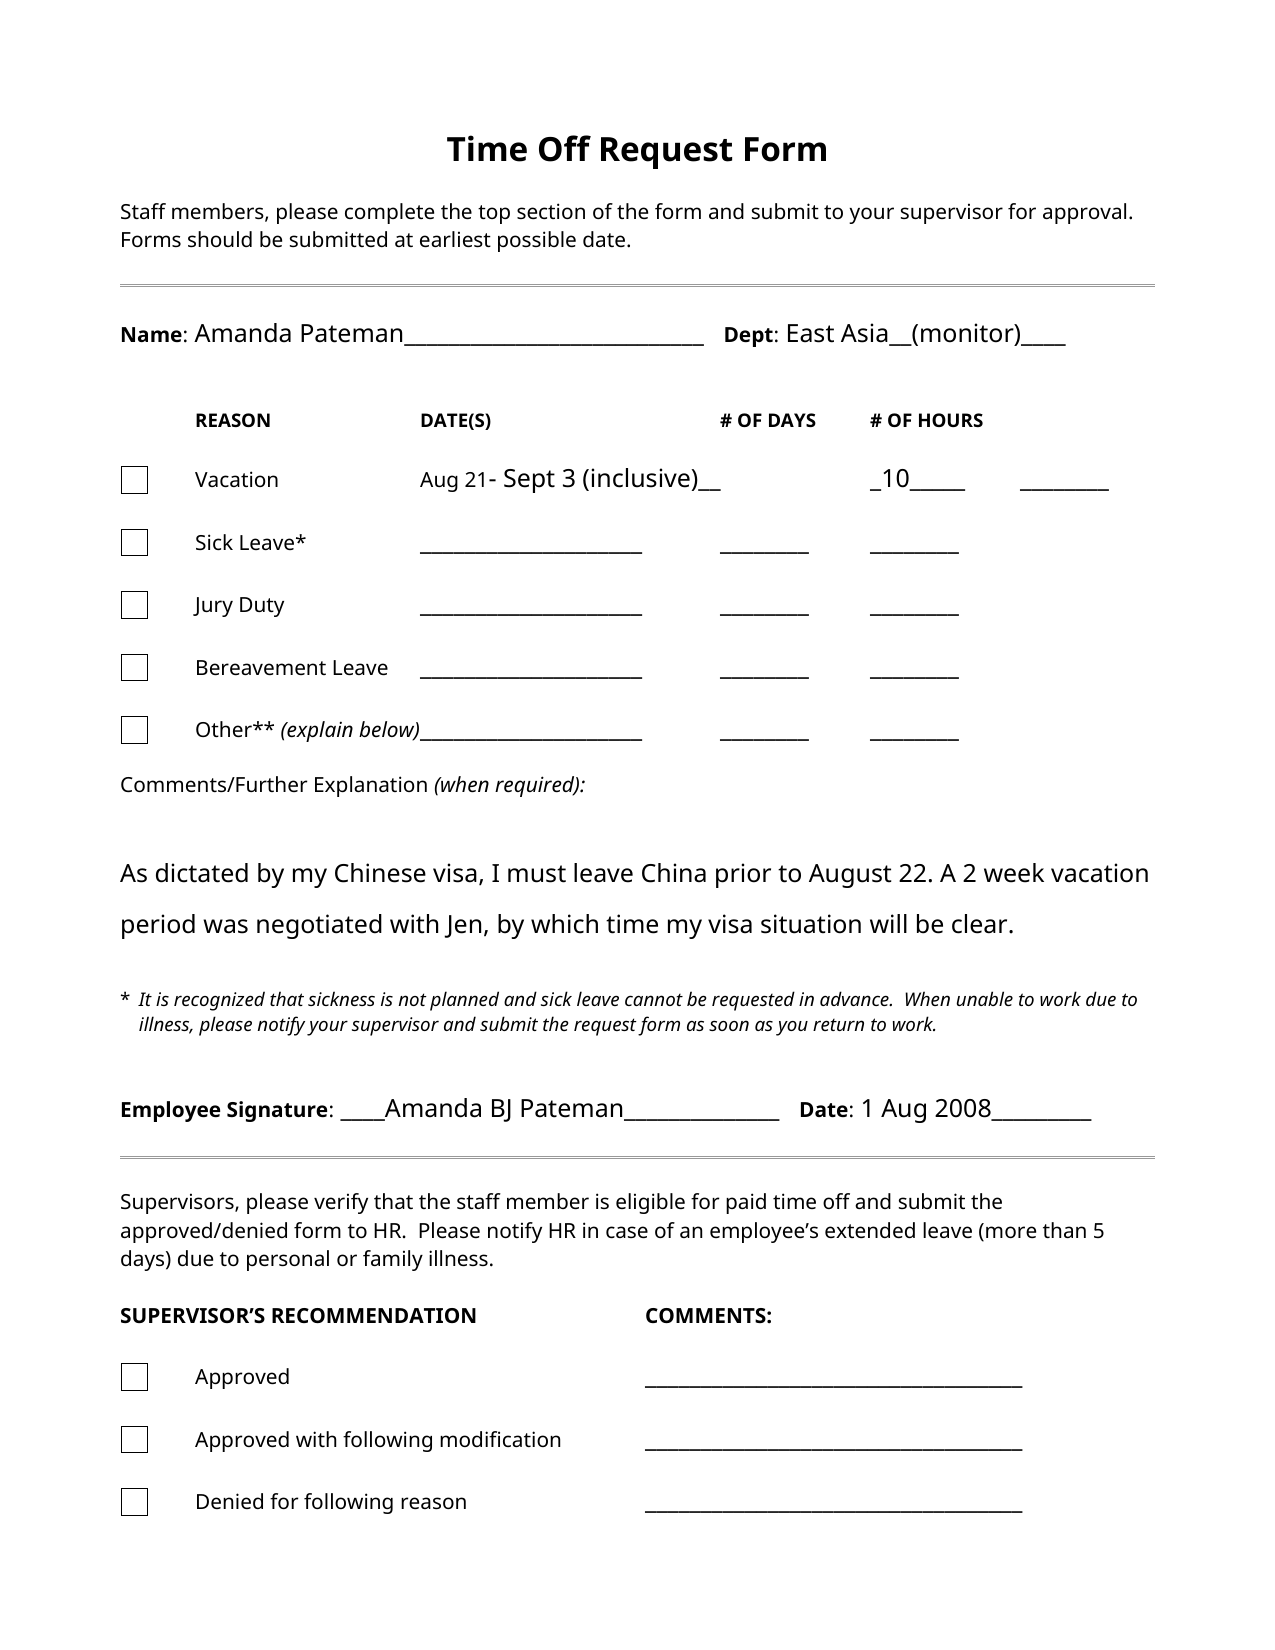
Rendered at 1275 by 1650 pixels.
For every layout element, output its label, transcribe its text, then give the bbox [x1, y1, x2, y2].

text REASON DATE(S) # OF DAYS # OF HOURS [120, 407, 1155, 432]
text Approved with following modification __________________________________ [120, 1420, 1155, 1454]
text Supervisor’s recommendation Comments: [120, 1301, 1155, 1329]
text Time Off Request Form [120, 126, 1155, 171]
text As dictated by my Chinese visa, I must leave prior to August 22. A 2 week vacation period was negotiated with Jen, by which time my visa situation will be clear. [120, 856, 1155, 941]
text Employee Signature: ____Amanda BJ Pateman______________ Date: 1 Aug 2008_________ [120, 1091, 1155, 1125]
text Supervisors, please verify that the staff member is eligible for paid time off and submit the approved/denied form to HR. Please notify HR in case of an employee’s extended leave (more than 5 days) due to personal or family illness. [120, 1187, 1155, 1273]
text Comments/Further Explanation (when required): [120, 770, 1155, 799]
text Vacation Aug 21- Sept 3 (inclusive)__ _10_____ ________ [120, 461, 1155, 495]
text * It is recognized that sickness is not planned and sick leave cannot be requested in advance. When unable to work due to illness, please notify your supervisor and submit the request form as soon as you return to work. [120, 986, 1155, 1037]
text Denied for following reason __________________________________ [120, 1483, 1155, 1517]
text Staff members, please complete the top section of the form and submit to your supervisor for approval. Forms should be submitted at earliest possible date. [120, 197, 1155, 254]
text Bereavement Leave ____________________ ________ ________ [120, 648, 1155, 682]
text Approved __________________________________ [120, 1358, 1155, 1392]
text Jury Duty ____________________ ________ ________ [120, 586, 1155, 620]
text Sick Leave* ____________________ ________ ________ [120, 523, 1155, 557]
text Other** (explain below) ____________________ ________ ________ [120, 711, 1155, 745]
text Name: Amanda Pateman___________________________ Dept: East Asia__(monitor)____ [120, 316, 1155, 350]
